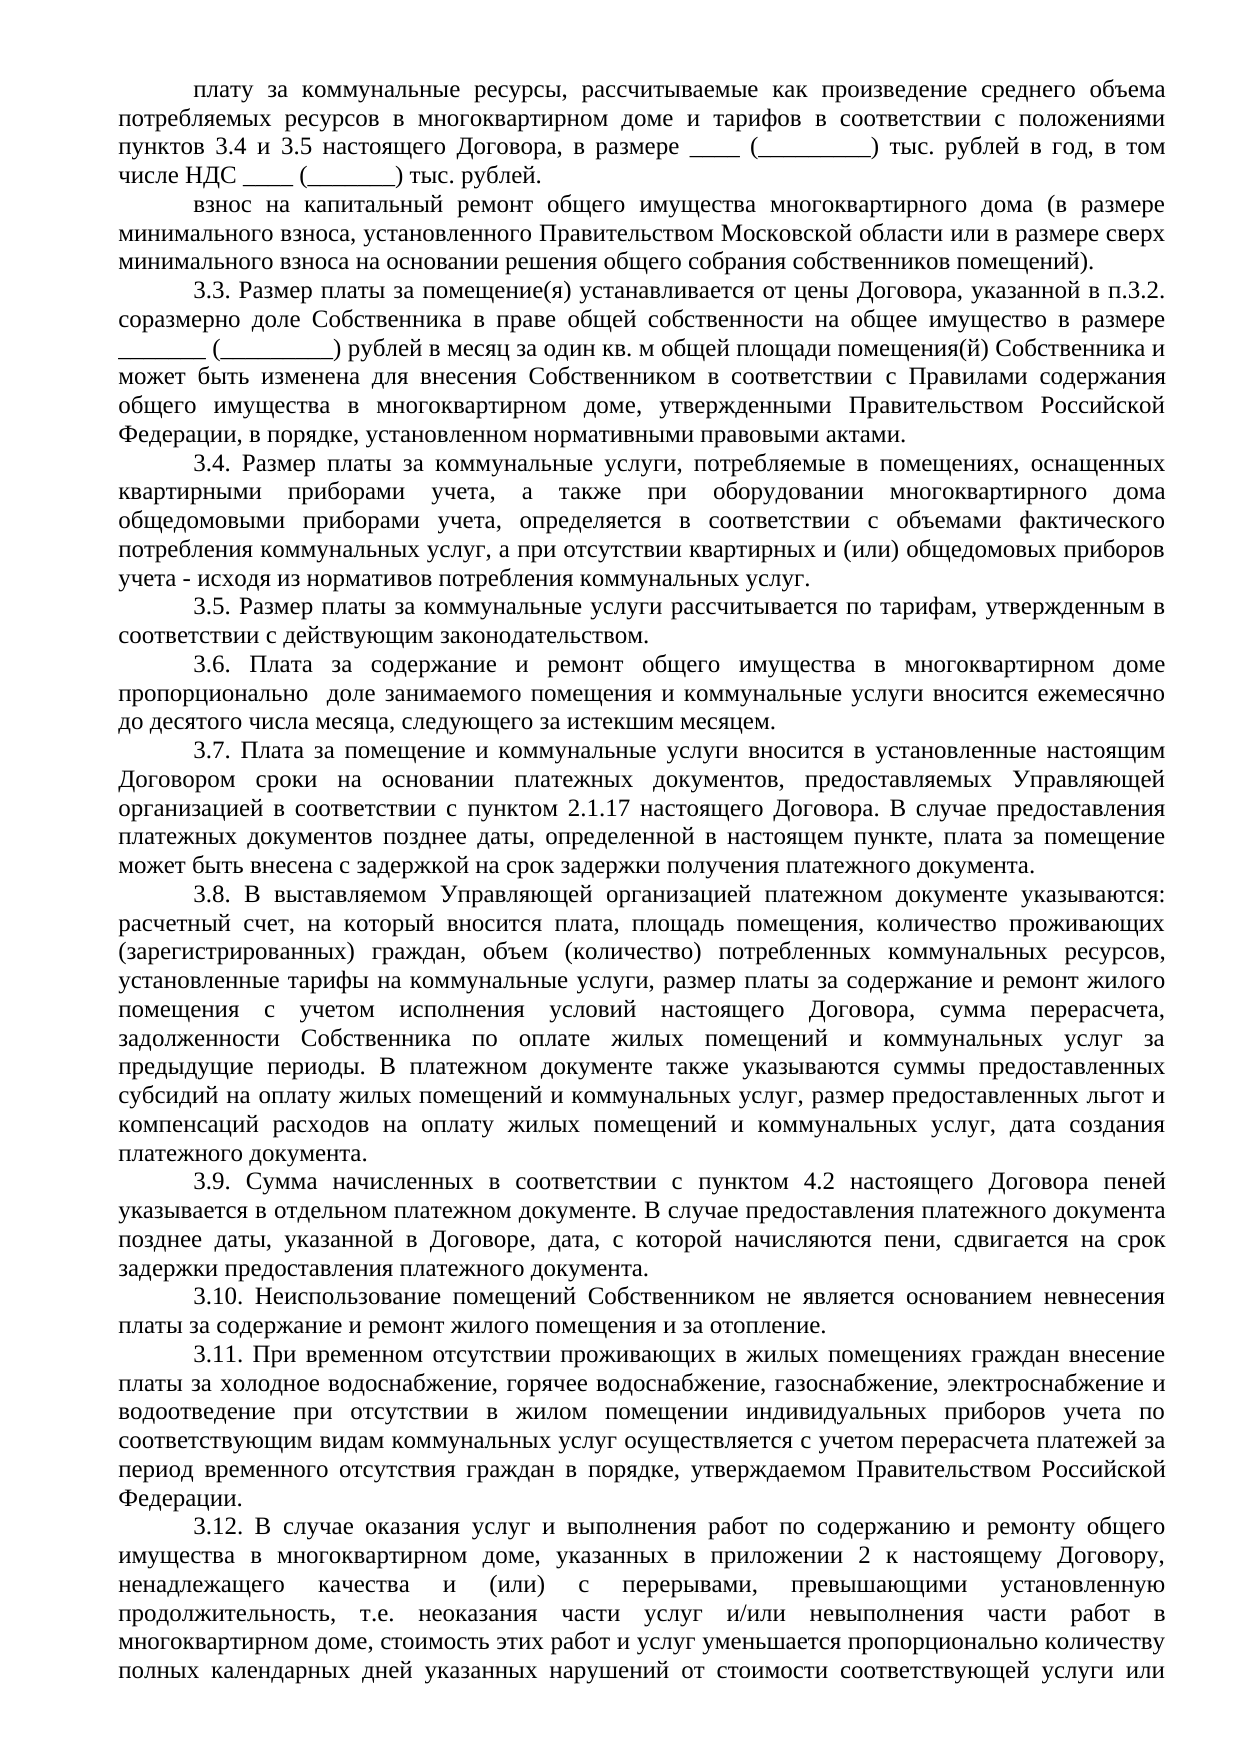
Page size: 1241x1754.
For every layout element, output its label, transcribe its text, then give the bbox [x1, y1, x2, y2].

text взнос на капитальный ремонт общего имущества многоквартирного дома (в размере минимального взноса, установленного Правительством Московской области или в размере сверх минимального взноса на основании решения общего собрания собственников помещений). [118, 189, 1166, 275]
text 3.4. Размер платы за коммунальные услуги, потребляемые в помещениях, оснащенных квартирными приборами учета, а также при оборудовании многоквартирного дома общедомовыми приборами учета, определяется в соответствии с объемами фактического потребления коммунальных услуг, а при отсутствии квартирных и (или) общедомовых приборов учета - исходя из нормативов потребления коммунальных услуг. [118, 448, 1166, 591]
text 3.3. Размер платы за помещение(я) устанавливается от цены Договора, указанной в п.3.2. соразмерно доле Собственника в праве общей собственности на общее имущество в размере _______ (_________) рублей в месяц за один кв. м общей площади помещения(й) Собственника и может быть изменена для внесения Собственником в соответствии с Правилами содержания общего имущества в многоквартирном доме, утвержденными Правительством Российской Федерации, в порядке, установленном нормативными правовыми актами. [118, 275, 1166, 448]
text 3.9. Сумма начисленных в соответствии с пунктом 4.2 настоящего Договора пеней указывается в отдельном платежном документе. В случае предоставления платежного документа позднее даты, указанной в Договоре, дата, с которой начисляются пени, сдвигается на срок задержки предоставления платежного документа. [118, 1166, 1166, 1281]
text плату за коммунальные ресурсы, рассчитываемые как произведение среднего объема потребляемых ресурсов в многоквартирном доме и тарифов в соответствии с положениями пунктов 3.4 и 3.5 настоящего Договора, в размере ____ (_________) тыс. рублей в год, в том числе НДС ____ (_______) тыс. рублей. [118, 74, 1166, 189]
text 3.11. При временном отсутствии проживающих в жилых помещениях граждан внесение платы за холодное водоснабжение, горячее водоснабжение, газоснабжение, электроснабжение и водоотведение при отсутствии в жилом помещении индивидуальных приборов учета по соответствующим видам коммунальных услуг осуществляется с учетом перерасчета платежей за период временного отсутствия граждан в порядке, утверждаемом Правительством Российской Федерации. [118, 1339, 1166, 1511]
text 3.8. В выставляемом Управляющей организацией платежном документе указываются: расчетный счет, на который вносится плата, площадь помещения, количество проживающих (зарегистрированных) граждан, объем (количество) потребленных коммунальных ресурсов, установленные тарифы на коммунальные услуги, размер платы за содержание и ремонт жилого помещения с учетом исполнения условий настоящего Договора, сумма перерасчета, задолженности Собственника по оплате жилых помещений и коммунальных услуг за предыдущие периоды. В платежном документе также указываются суммы предоставленных субсидий на оплату жилых помещений и коммунальных услуг, размер предоставленных льгот и компенсаций расходов на оплату жилых помещений и коммунальных услуг, дата создания платежного документа. [118, 879, 1166, 1166]
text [118, 1511, 1166, 1684]
text 3.7. Плата за помещение и коммунальные услуги вносится в установленные настоящим Договором сроки на основании платежных документов, предоставляемых Управляющей организацией в соответствии с пунктом 2.1.17 настоящего Договора. В случае предоставления платежных документов позднее даты, определенной в настоящем пункте, плата за помещение может быть внесена с задержкой на срок задержки получения платежного документа. [118, 735, 1166, 879]
text 3.6. Плата за содержание и ремонт общего имущества в многоквартирном доме пропорционально доле занимаемого помещения и коммунальные услуги вносится ежемесячно до десятого числа месяца, следующего за истекшим месяцем. [118, 649, 1166, 735]
text 3.10. Неиспользование помещений Собственником не является основанием невнесения платы за содержание и ремонт жилого помещения и за отопление. [118, 1281, 1166, 1339]
text 3.5. Размер платы за коммунальные услуги рассчитывается по тарифам, утвержденным в соответствии с действующим законодательством. [118, 591, 1166, 649]
